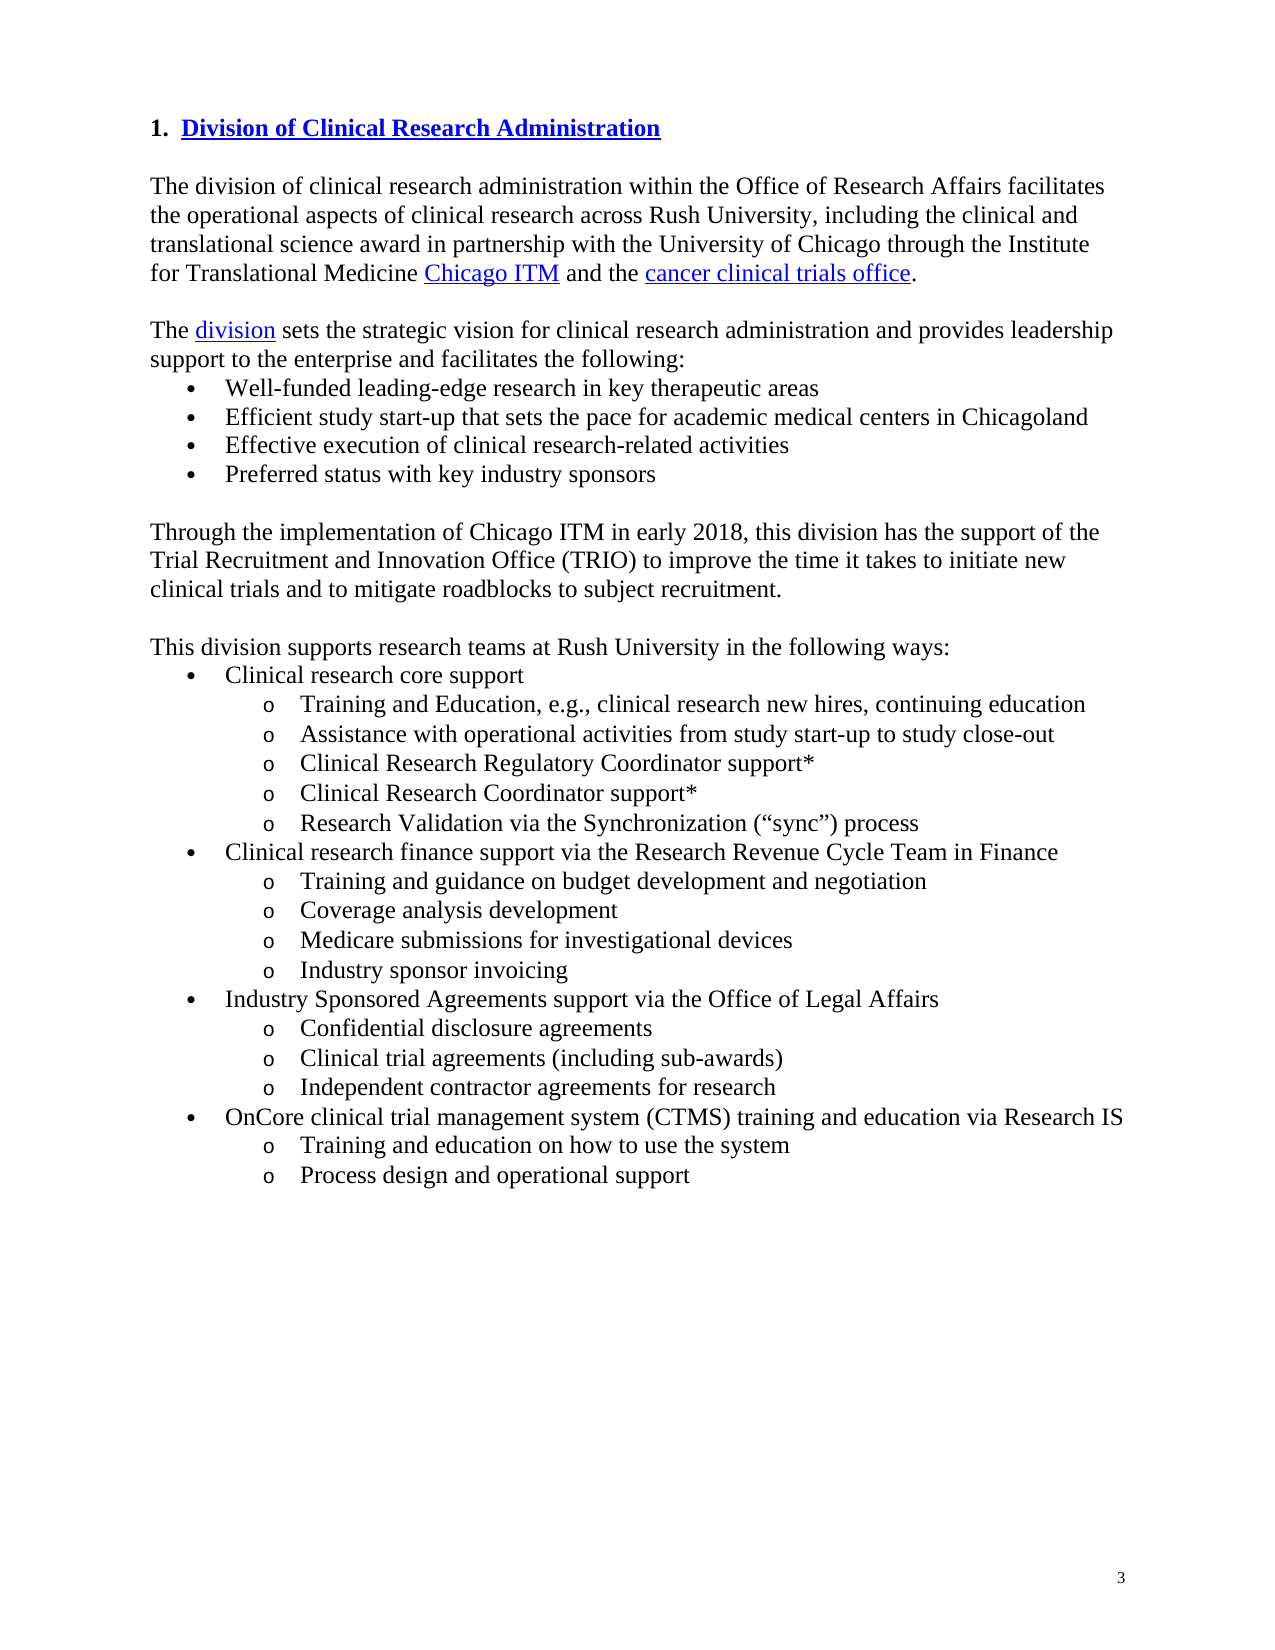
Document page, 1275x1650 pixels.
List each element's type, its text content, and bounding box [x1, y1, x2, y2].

list Well-funded leading-edge research in key therapeutic areas [187, 373, 1125, 402]
list OnCore clinical trial management system (CTMS) training and education via Research IS [187, 1102, 1125, 1131]
list Clinical research core support [187, 661, 1125, 689]
list Preferred status with key industry sponsors [187, 459, 1125, 488]
text Through the implementation of Chicago ITM in early 2018, this division has the support of the Trial Recruitment and Innovation Office (TRIO) to improve the time it takes to initiate new clinical trials and to mitigate roadblocks to subject recruitment. [150, 517, 1125, 603]
text The division sets the strategic vision for clinical research administration and provides leadership support to the enterprise and facilitates the following: [150, 316, 1125, 373]
list Confidential disclosure agreements [262, 1013, 1125, 1043]
list Industry Sponsored Agreements support via the Office of Legal Affairs [187, 984, 1125, 1013]
text This division supports research teams at Rush University in the following ways: [150, 632, 1125, 661]
list Process design and operational support [262, 1160, 1125, 1190]
list Training and Education, e.g., clinical research new hires, continuing education [262, 689, 1125, 719]
list Efficient study start-up that sets the pace for academic medical centers in Chicagoland [187, 402, 1125, 431]
list Clinical Research Coordinator support* [262, 778, 1125, 808]
list Training and guidance on budget development and negotiation [262, 866, 1125, 896]
list Industry sponsor invoicing [262, 955, 1125, 984]
list Assistance with operational activities from study start-up to study close-out [262, 719, 1125, 748]
list Clinical research finance support via the Research Revenue Cycle Team in Finance [187, 837, 1125, 866]
list Clinical Research Regulatory Coordinator support* [262, 748, 1125, 778]
list Coverage analysis development [262, 896, 1125, 925]
list Training and education on how to use the system [262, 1131, 1125, 1160]
list Effective execution of clinical research-related activities [187, 431, 1125, 459]
list Medicare submissions for investigational devices [262, 925, 1125, 955]
list Research Validation via the Synchronization (“sync”) process [262, 808, 1125, 837]
list Independent contractor agreements for research [262, 1072, 1125, 1102]
list Clinical trial agreements (including sub-awards) [262, 1043, 1125, 1072]
text 1. Division of Clinical Research Administration [150, 113, 1125, 142]
text The division of clinical research administration within the Office of Research Affairs facilitates the operational aspects of clinical research across Rush University, including the clinical and translational science award in partnership with the University of Chicago through the Institute for Translational Medicine Chicago ITM and the cancer clinical trials office. [150, 171, 1125, 286]
